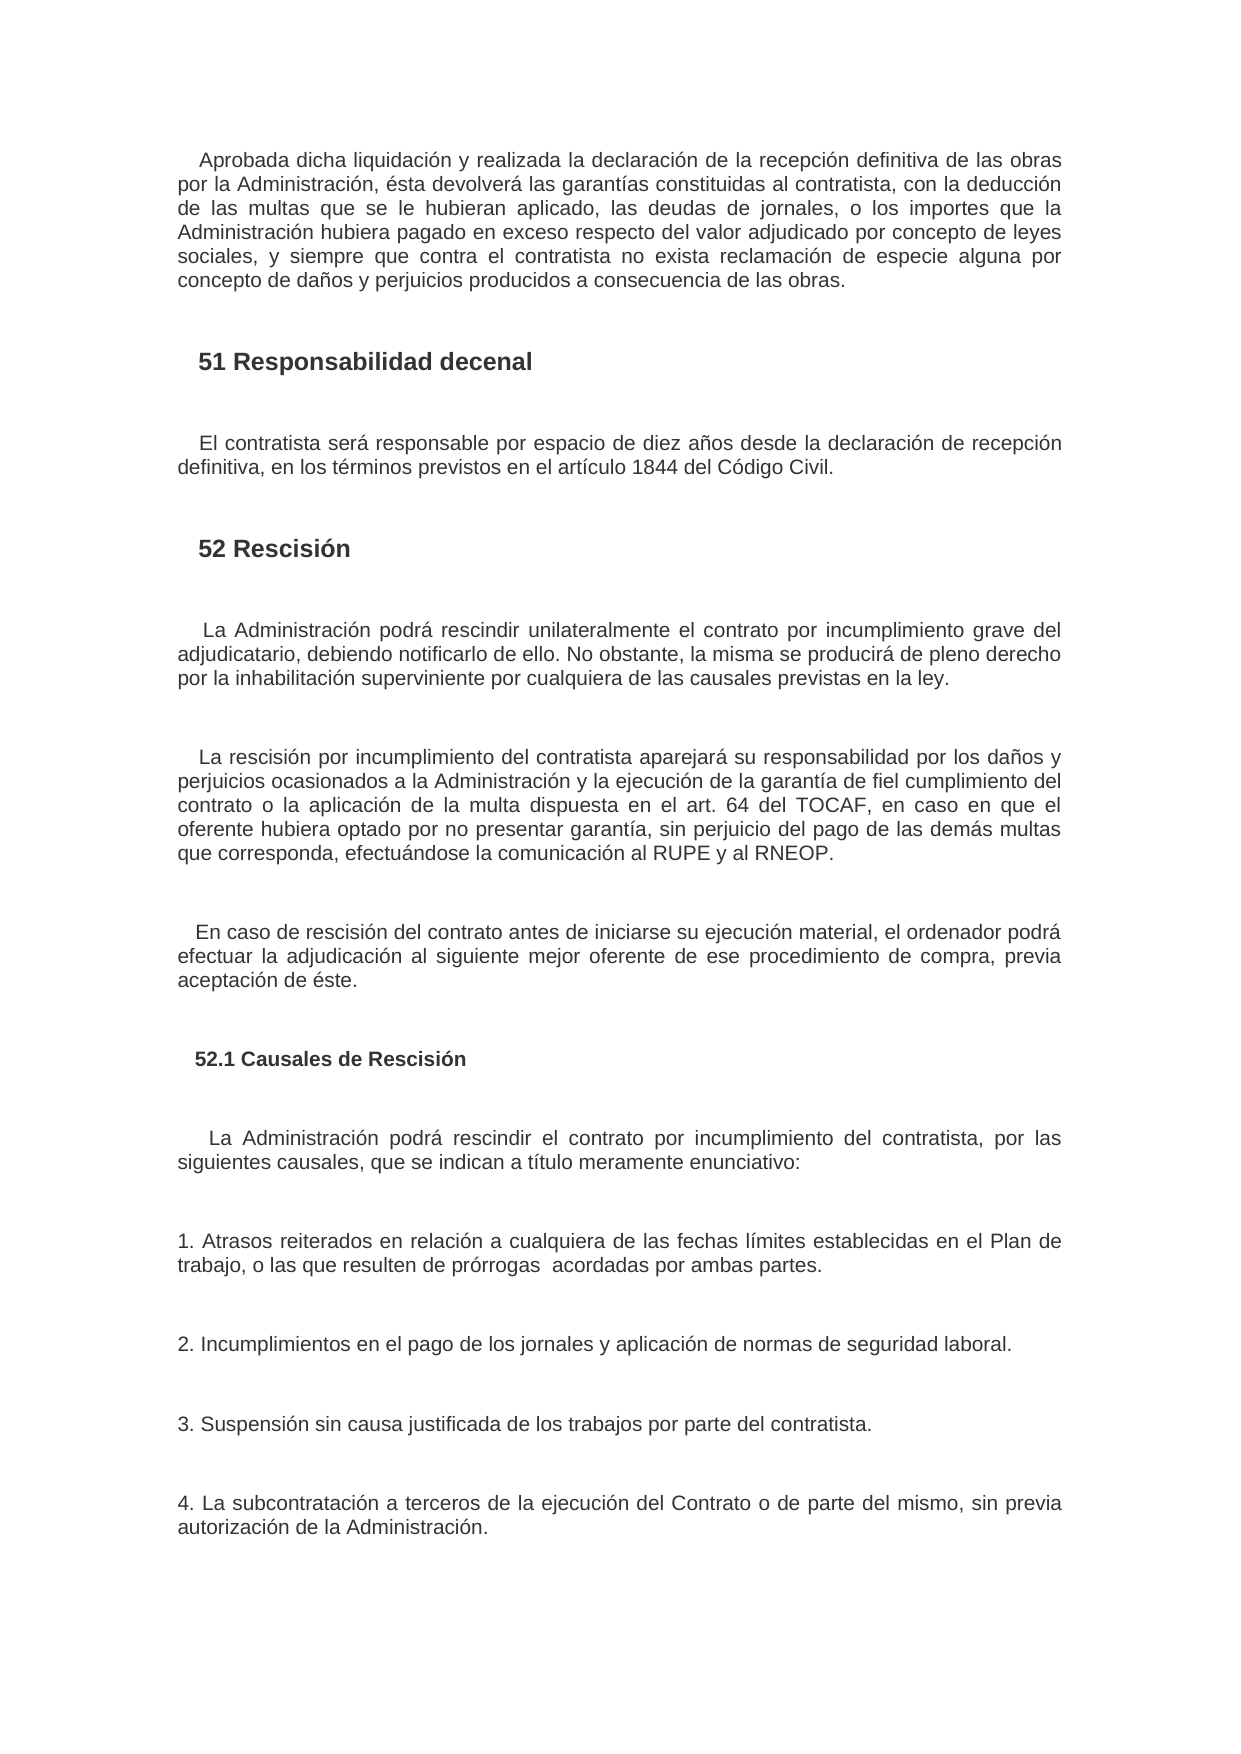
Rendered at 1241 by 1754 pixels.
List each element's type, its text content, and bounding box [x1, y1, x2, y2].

text La Administración podrá rescindir unilateralmente el contrato por incumplimiento grave del adjudicatario, debiendo notificarlo de ello. No obstante, la misma se producirá de pleno derecho por la inhabilitación superviniente por cualquiera de las causales previstas en la ley. [177, 618, 1063, 689]
text Aprobada dicha liquidación y realizada la declaración de la recepción definitiva de las obras por la Administración, ésta devolverá las garantías constituidas al contratista, con la deducción de las multas que se le hubieran aplicado, las deudas de jornales, o los importes que la Administración hubiera pagado en exceso respecto del valor adjudicado por concepto de leyes sociales, y siempre que contra el contratista no exista reclamación de especie alguna por concepto de daños y perjuicios producidos a consecuencia de las obras. [177, 148, 1063, 291]
text 52.1 Causales de Rescisión [177, 1047, 1063, 1071]
text 52 Rescisión [177, 534, 1063, 562]
text En caso de rescisión del contrato antes de iniciarse su ejecución material, el ordenador podrá efectuar la adjudicación al siguiente mejor oferente de ese procedimiento de compra, previa aceptación de éste. [177, 920, 1063, 992]
text 3. Suspensión sin causa justificada de los trabajos por parte del contratista. [177, 1411, 1063, 1435]
text La Administración podrá rescindir el contrato por incumplimiento del contratista, por las siguientes causales, que se indican a título meramente enunciativo: [177, 1126, 1063, 1174]
text 51 Responsabilidad decenal [177, 347, 1063, 375]
text La rescisión por incumplimiento del contratista aparejará su responsabilidad por los daños y perjuicios ocasionados a la Administración y la ejecución de la garantía de fiel cumplimiento del contrato o la aplicación de la multa dispuesta en el art. 64 del TOCAF, en caso en que el oferente hubiera optado por no presentar garantía, sin perjuicio del pago de las demás multas que corresponda, efectuándose la comunicación al RUPE y al RNEOP. [177, 745, 1063, 864]
text El contratista será responsable por espacio de diez años desde la declaración de recepción definitiva, en los términos previstos en el artículo 1844 del Código Civil. [177, 431, 1063, 478]
text 2. Incumplimientos en el pago de los jornales y aplicación de normas de seguridad laboral. [177, 1332, 1063, 1356]
text 4. La subcontratación a terceros de la ejecución del Contrato o de parte del mismo, sin previa autorización de la Administración. [177, 1491, 1063, 1538]
text 1. Atrasos reiterados en relación a cualquiera de las fechas límites establecidas en el Plan de trabajo, o las que resulten de prórrogas acordadas por ambas partes. [177, 1229, 1063, 1277]
